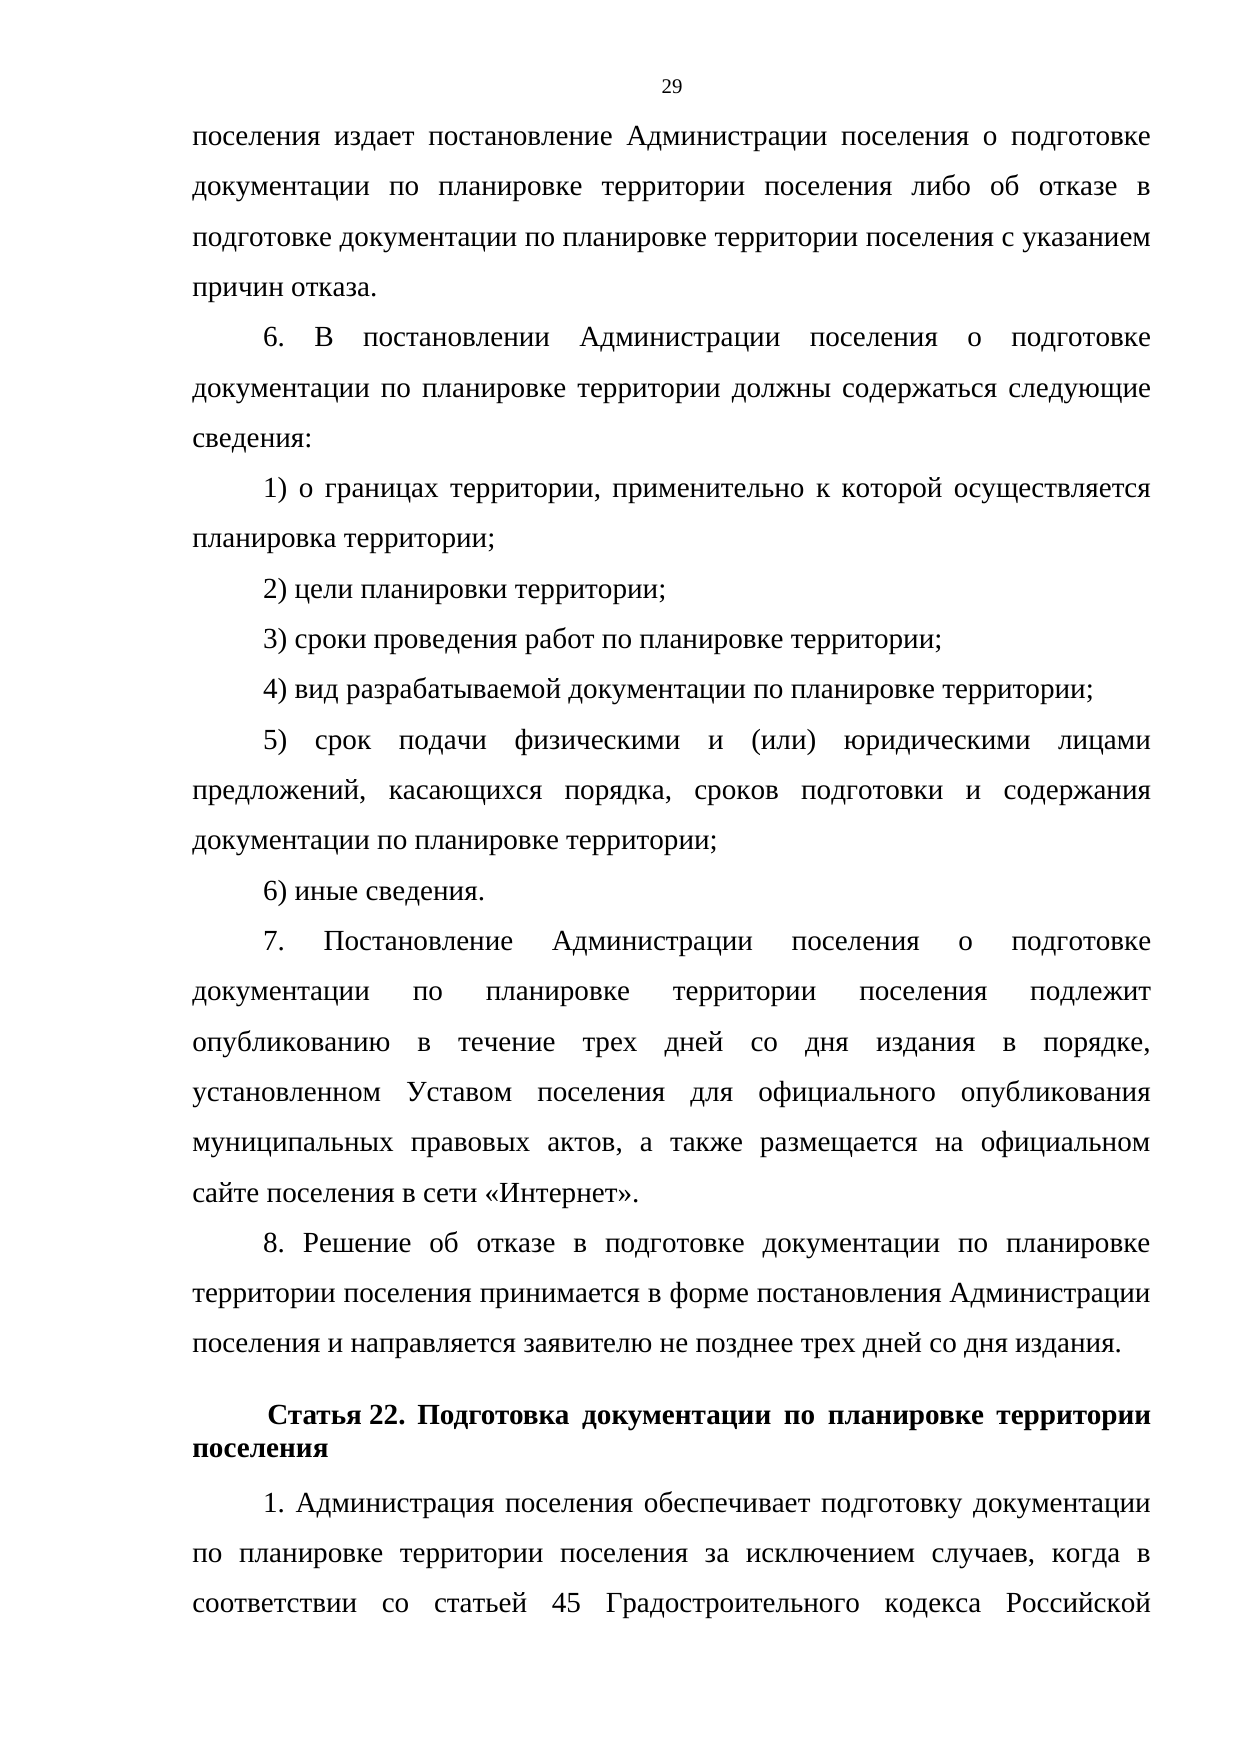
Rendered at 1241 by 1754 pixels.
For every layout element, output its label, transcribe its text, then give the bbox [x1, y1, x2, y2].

text 7. Постановление Администрации поселения о подготовке документации по планировке территории поселения подлежит опубликованию в течение трех дней со дня издания в порядке, установленном Уставом поселения для официального опубликования муниципальных правовых актов, а также размещается на официальном сайте поселения в сети «Интернет». [192, 923, 1152, 1208]
text 6. В постановлении Администрации поселения о подготовке документации по планировке территории должны содержаться следующие сведения: [192, 319, 1152, 453]
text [192, 118, 1152, 303]
text 5) срок подачи физическими и (или) юридическими лицами предложений, касающихся порядка, сроков подготовки и содержания документации по планировке территории; [192, 722, 1152, 856]
text 3) сроки проведения работ по планировке территории; [192, 621, 1152, 655]
text 1) о границах территории, применительно к которой осуществляется планировка территории; [192, 470, 1152, 554]
text 4) вид разрабатываемой документации по планировке территории; [192, 672, 1152, 705]
subtitle Подготовка документации по планировке территории поселения [192, 1397, 1152, 1464]
text 8. Решение об отказе в подготовке документации по планировке территории поселения принимается в форме постановления Администрации поселения и направляется заявителю не позднее трех дней со дня издания. [192, 1225, 1152, 1359]
text 6) иные сведения. [192, 873, 1152, 906]
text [192, 1485, 1152, 1619]
text 2) цели планировки территории; [192, 571, 1152, 604]
